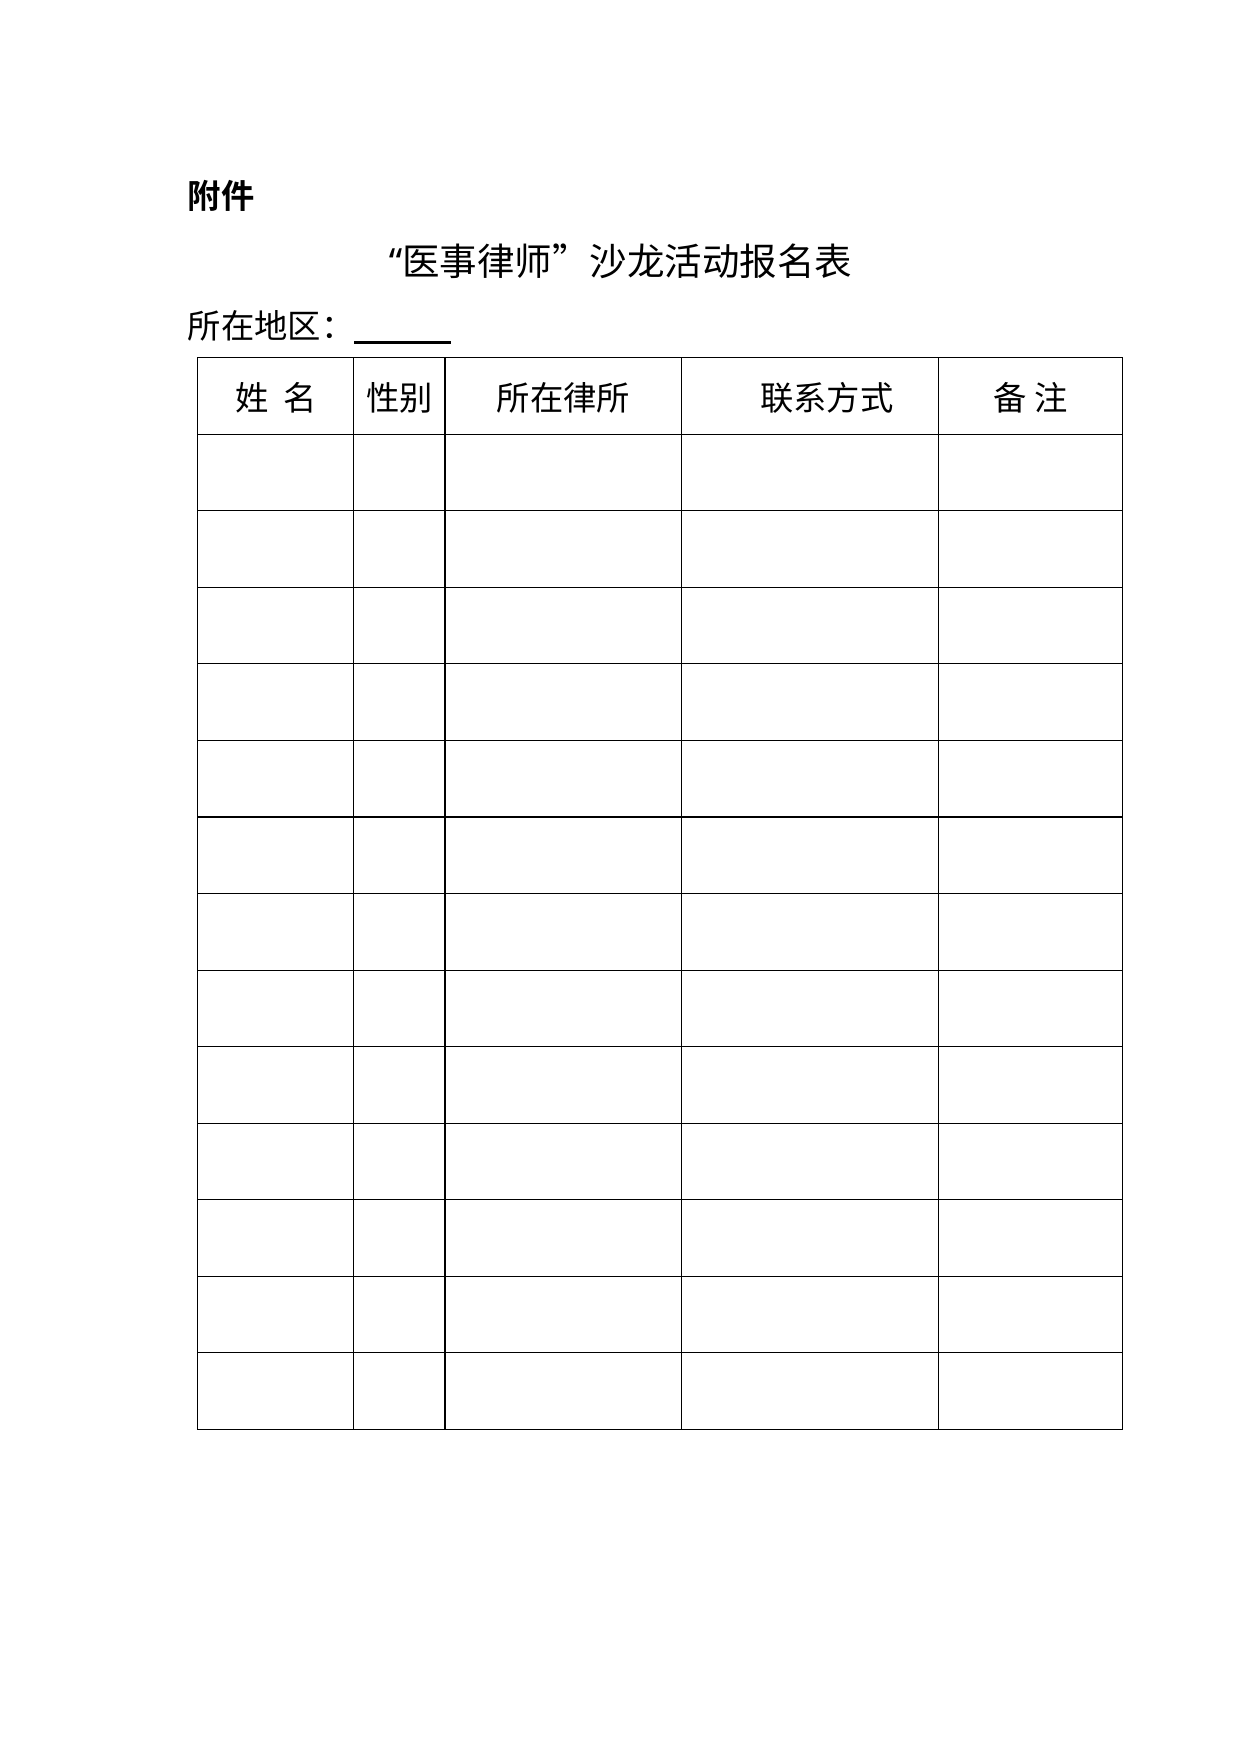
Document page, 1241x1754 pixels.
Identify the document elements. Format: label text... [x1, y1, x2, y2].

table_cell [446, 664, 681, 740]
table_cell [354, 741, 444, 816]
table_cell [198, 435, 353, 510]
table_cell [198, 741, 353, 816]
text “医事律师”沙龙活动报名表 [187, 227, 1053, 292]
table_cell [682, 971, 938, 1046]
table_cell [446, 1277, 681, 1352]
table_cell [198, 1277, 353, 1352]
table_cell [354, 1353, 444, 1429]
table_cell [682, 1047, 938, 1123]
table_cell [939, 894, 1122, 969]
table_cell [198, 971, 353, 1046]
table_cell [198, 1200, 353, 1276]
table_header 姓 名 [198, 358, 353, 433]
table_cell [682, 1277, 938, 1352]
table_cell [682, 664, 938, 740]
table_cell [446, 894, 681, 969]
table_header 性别 [354, 358, 444, 433]
table_header 所在律所 [446, 358, 681, 433]
table_cell [939, 971, 1122, 1046]
table_cell [198, 1353, 353, 1429]
table_cell [446, 971, 681, 1046]
table_cell [198, 1124, 353, 1199]
table_cell [682, 588, 938, 663]
table_cell [198, 1047, 353, 1123]
table_cell [939, 588, 1122, 663]
table_cell [354, 588, 444, 663]
table_cell [939, 511, 1122, 587]
table_cell [354, 818, 444, 893]
table_cell [446, 741, 681, 816]
table_cell [682, 511, 938, 587]
table_cell [939, 1124, 1122, 1199]
table_cell [682, 1124, 938, 1199]
table_cell [939, 1353, 1122, 1429]
table_cell [354, 1200, 444, 1276]
table_cell [446, 1200, 681, 1276]
table_cell [198, 818, 353, 893]
table_cell [682, 1353, 938, 1429]
table_cell [939, 1277, 1122, 1352]
table_cell [446, 818, 681, 893]
table_cell [939, 1047, 1122, 1123]
table_cell [939, 741, 1122, 816]
table_cell [354, 1124, 444, 1199]
table_cell [682, 1200, 938, 1276]
table_cell [354, 511, 444, 587]
table_cell [446, 435, 681, 510]
table_cell [446, 1124, 681, 1199]
table_header 备 注 [939, 358, 1122, 433]
table_cell [198, 894, 353, 969]
table_cell [939, 1200, 1122, 1276]
table_cell [682, 741, 938, 816]
table_cell [446, 1353, 681, 1429]
table_cell [354, 971, 444, 1046]
table_cell [198, 664, 353, 740]
table_cell [354, 1047, 444, 1123]
table_cell [198, 511, 353, 587]
table_cell [682, 818, 938, 893]
table_cell [939, 435, 1122, 510]
table_cell [939, 664, 1122, 740]
table_cell [198, 588, 353, 663]
table_header 联系方式 [682, 358, 938, 433]
text 附件 [187, 162, 1053, 227]
table_cell [446, 511, 681, 587]
table_cell [354, 894, 444, 969]
table_cell [354, 435, 444, 510]
table_cell [446, 588, 681, 663]
table_cell [354, 1277, 444, 1352]
table_cell [354, 664, 444, 740]
text 所在地区： [187, 292, 1053, 357]
table_cell [682, 894, 938, 969]
table_cell [446, 1047, 681, 1123]
table_cell [682, 435, 938, 510]
table_cell [939, 818, 1122, 893]
